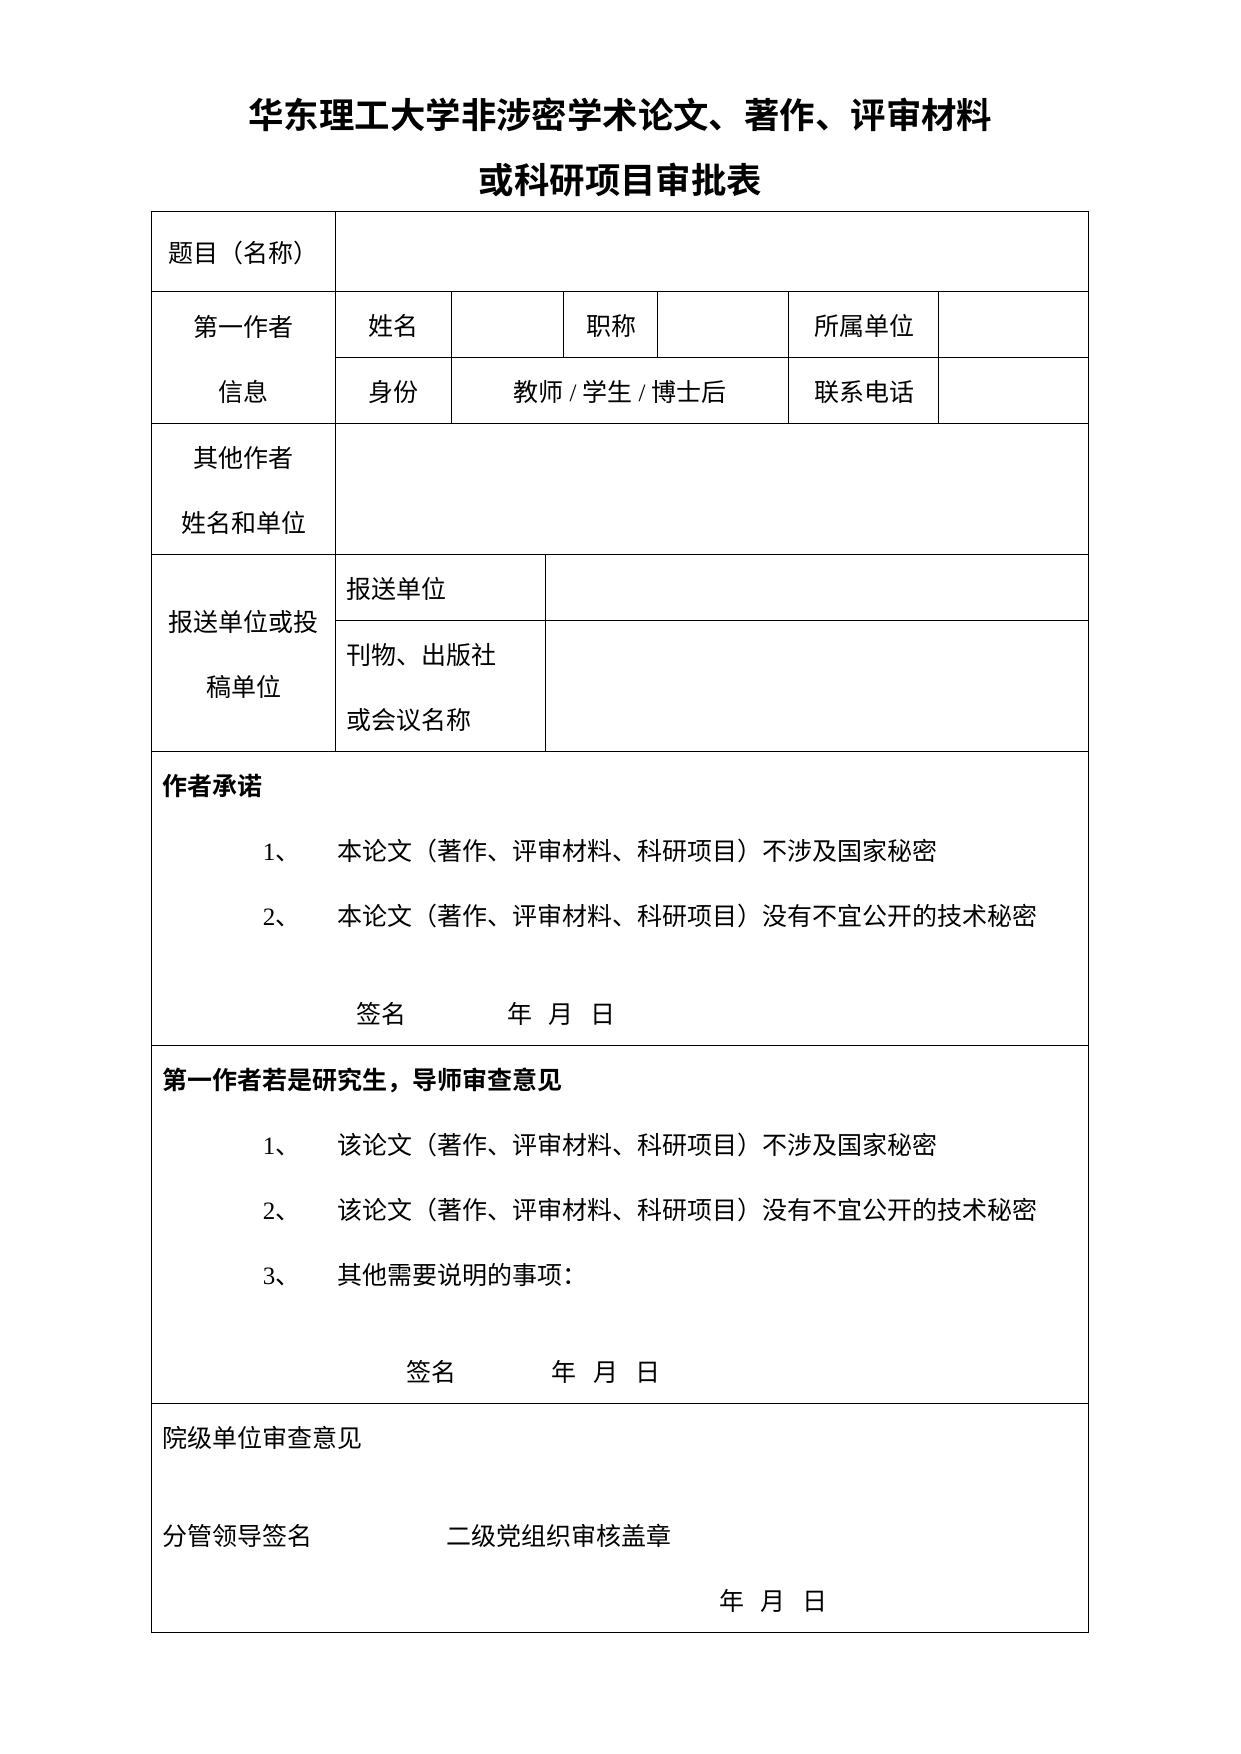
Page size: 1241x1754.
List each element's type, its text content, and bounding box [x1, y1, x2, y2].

table_cell [658, 292, 788, 357]
table_cell [939, 292, 1088, 357]
table_cell 刊物、出版社 或会议名称 [336, 621, 545, 751]
table_cell 其他作者 姓名和单位 [152, 424, 335, 554]
table_cell [939, 358, 1088, 423]
table_cell 职称 [564, 292, 657, 357]
table_cell [452, 292, 563, 357]
table_header [336, 212, 1088, 291]
table_cell 报送单位 [336, 555, 545, 620]
table_cell 姓名 [336, 292, 451, 357]
table_header 题目（名称） [152, 212, 335, 291]
table_cell 身份 [336, 358, 451, 423]
table_cell 作者承诺 本论文（著作、评审材料、科研项目）不涉及国家秘密 本论文（著作、评审材料、科研项目）没有不宜公开的技术秘密 签名 年 月 日 [152, 752, 1088, 1045]
table_cell 联系电话 [789, 358, 938, 423]
table_cell 第一作者 信息 [152, 292, 335, 423]
table_cell [546, 621, 1088, 751]
table_cell [336, 424, 1088, 554]
table_cell 报送单位或投稿单位 [152, 555, 335, 751]
table_cell 所属单位 [789, 292, 938, 357]
text 或科研项目审批表 [187, 146, 1053, 211]
table_cell 第一作者若是研究生，导师审查意见 该论文（著作、评审材料、科研项目）不涉及国家秘密 该论文（著作、评审材料、科研项目）没有不宜公开的技术秘密 其他需要说明的事项： 签名 年 月 日 [152, 1046, 1088, 1403]
table_cell [546, 555, 1088, 620]
text 华东理工大学非涉密学术论文、著作、评审材料 [187, 81, 1053, 146]
table_cell 教师 / 学生 / 博士后 [452, 358, 788, 423]
table_cell 院级单位审查意见 分管领导签名 二级党组织审核盖章 年 月 日 [152, 1404, 1088, 1632]
